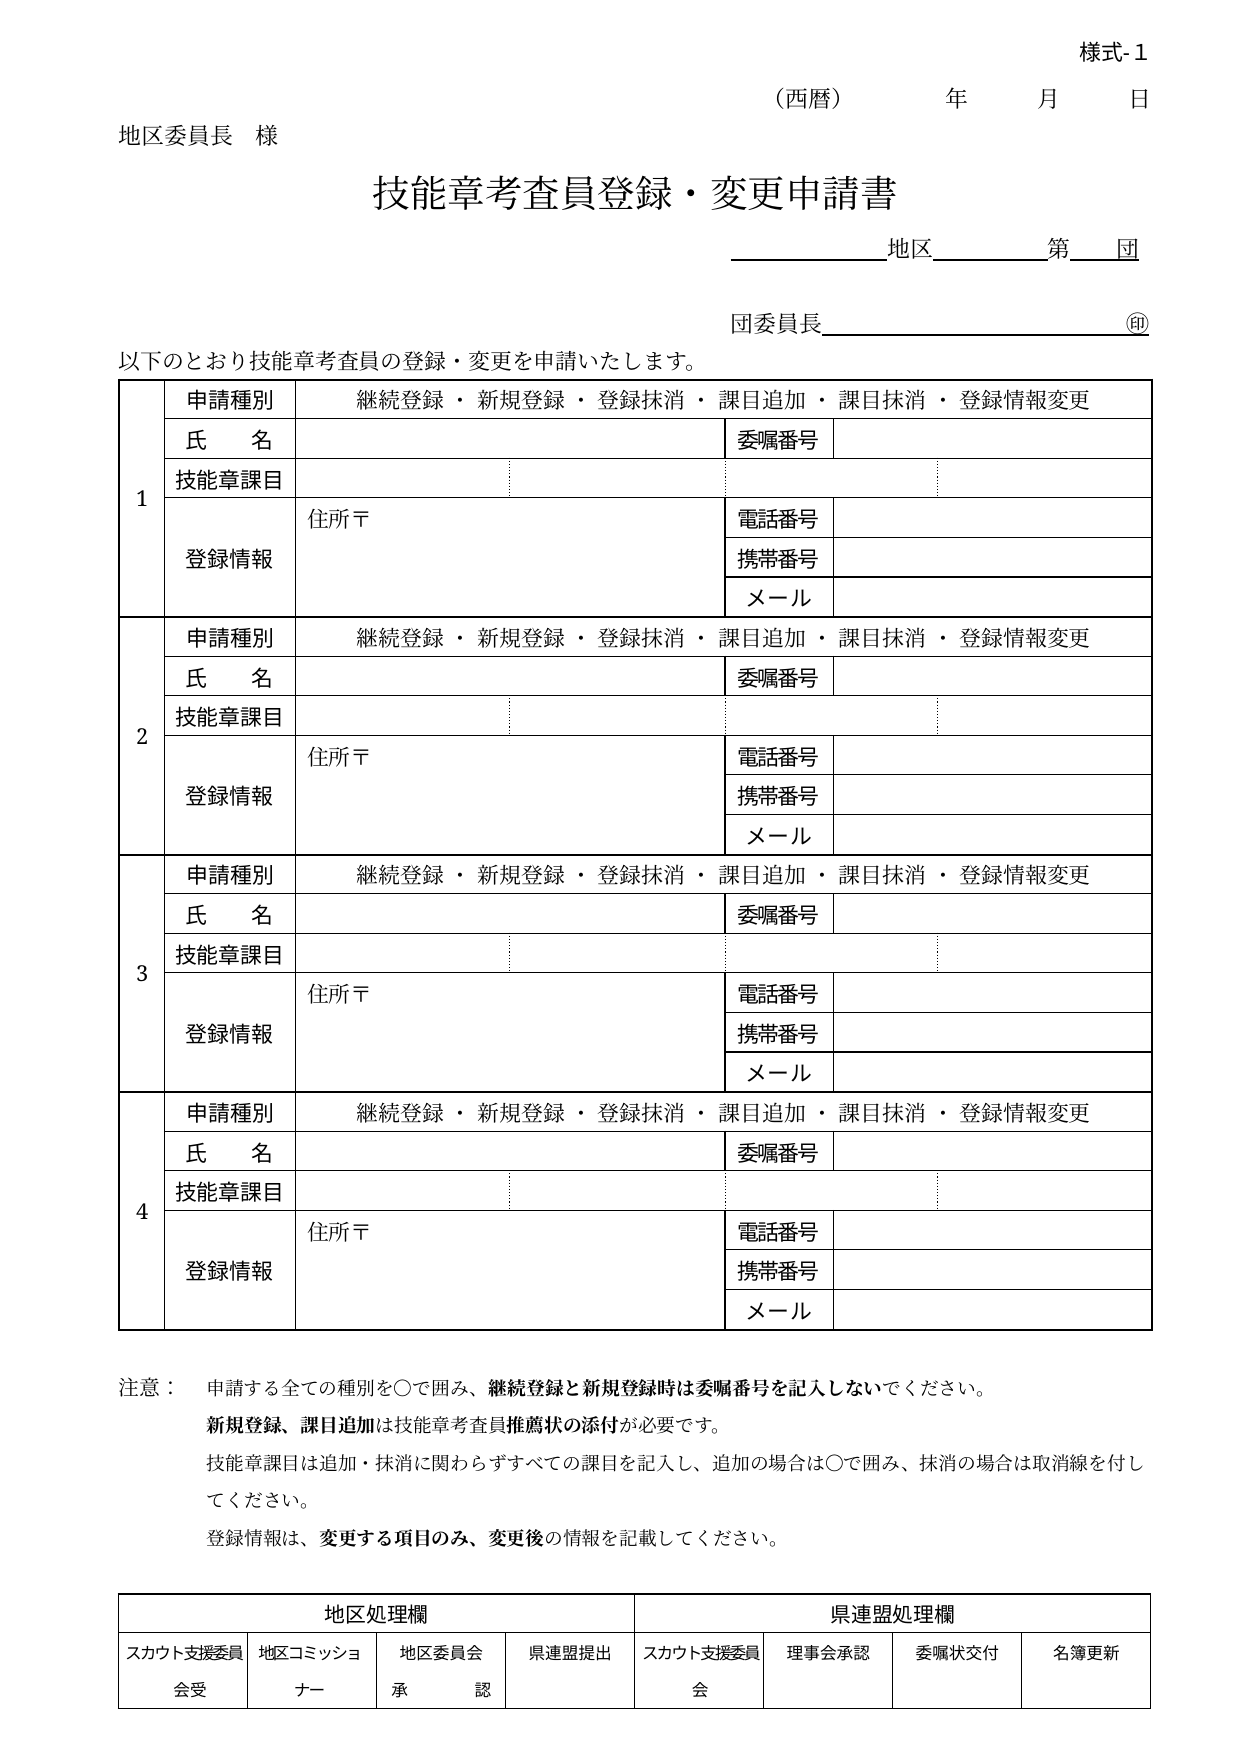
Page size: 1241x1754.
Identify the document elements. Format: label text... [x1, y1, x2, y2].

table_cell 申請種別 [165, 618, 295, 656]
text 地区 第 団 [118, 228, 1152, 266]
table_cell メ ー ル [726, 815, 833, 853]
text 地区委員長 様 [118, 116, 1152, 153]
table_cell [938, 1171, 1151, 1210]
table_cell [834, 498, 1151, 537]
table_cell メ ー ル [726, 578, 833, 616]
table_cell [938, 459, 1151, 497]
table_cell [938, 696, 1151, 735]
table_cell [834, 419, 1151, 458]
table_cell [296, 1171, 509, 1210]
text 団委員長 ㊞ [118, 303, 1152, 341]
table_cell [834, 736, 1151, 774]
table_cell 登録情報 [165, 973, 295, 1091]
table_cell 電話番号 [726, 973, 833, 1012]
table_cell 技能章課目 [165, 696, 295, 735]
table_cell 携帯番号 [726, 775, 833, 814]
table_cell [510, 1171, 725, 1210]
table_cell 技能章課目 [165, 934, 295, 972]
table_cell [834, 1053, 1151, 1091]
table_cell 登録情報 [165, 1211, 295, 1328]
text 以下のとおり技能章考査員の登録・変更を申請いたします。 [118, 341, 1152, 378]
table_cell [510, 459, 725, 497]
table_cell 氏 名 [165, 894, 295, 933]
table_cell 携帯番号 [726, 1013, 833, 1051]
text 新規登録、課目追加は技能章考査員推薦状の添付が必要です。 [118, 1406, 1152, 1443]
table_cell 携帯番号 [726, 538, 833, 576]
table_cell [296, 419, 724, 458]
table_cell 委嘱番号 [726, 1132, 833, 1170]
table_cell 継続登録 ・ 新規登録 ・ 登録抹消 ・ 課目追加 ・ 課目抹消 ・ 登録情報変更 [296, 618, 1151, 656]
table_cell [725, 934, 938, 972]
table_cell [725, 1171, 938, 1210]
table_cell 申請種別 [165, 1093, 295, 1131]
table_cell [834, 657, 1151, 695]
table_cell 電話番号 [726, 498, 833, 537]
table_cell 理事会承認 [764, 1633, 892, 1708]
table_cell [296, 934, 509, 972]
table_cell [834, 1250, 1151, 1289]
table_cell 住所〒 [296, 1211, 724, 1328]
table_cell 技能章課目 [165, 1171, 295, 1210]
table_cell [938, 934, 1151, 972]
table_header 申請種別 [165, 381, 295, 418]
table_cell 電話番号 [726, 1211, 833, 1249]
table_cell [834, 538, 1151, 576]
table_cell [725, 459, 938, 497]
table_cell 住所〒 [296, 736, 724, 853]
table_cell 申請種別 [165, 856, 295, 893]
table_cell [296, 459, 509, 497]
table_cell [296, 696, 509, 735]
table_header 県連盟処理欄 [635, 1595, 1150, 1632]
table_cell [834, 894, 1151, 933]
table_cell 委嘱番号 [726, 894, 833, 933]
table_header 1 [120, 381, 164, 616]
table_cell 技能章課目 [165, 459, 295, 497]
table_cell 氏 名 [165, 657, 295, 695]
table_cell メ ー ル [726, 1290, 833, 1328]
table_cell [510, 934, 725, 972]
table_cell 継続登録 ・ 新規登録 ・ 登録抹消 ・ 課目追加 ・ 課目抹消 ・ 登録情報変更 [296, 856, 1151, 893]
table_cell 登録情報 [165, 498, 295, 616]
table_cell 3 [120, 856, 164, 1091]
text 技能章考査員登録・変更申請書 [118, 153, 1152, 228]
table_cell 登録情報 [165, 736, 295, 853]
text （西暦） 年 月 日 [118, 78, 1152, 116]
table_cell 電話番号 [726, 736, 833, 774]
text 登録情報は、変更する項目のみ、変更後の情報を記載してください。 [118, 1518, 1152, 1556]
table_cell 4 [120, 1093, 164, 1328]
table_cell スカウト支援委員会 受 付 [635, 1633, 763, 1708]
table_cell [834, 775, 1151, 814]
table_cell [834, 1132, 1151, 1170]
text 技能章課目は追加・抹消に関わらずすべての課目を記入し、追加の場合は〇で囲み、抹消の場合は取消線を付してください。 [118, 1443, 1152, 1518]
table_header 継続登録 ・ 新規登録 ・ 登録抹消 ・ 課目追加 ・ 課目抹消 ・ 登録情報変更 [296, 381, 1151, 418]
table_cell 地区委員会 承 認 [377, 1633, 505, 1708]
table_cell [834, 1211, 1151, 1249]
text 注意： 申請する全ての種別を〇で囲み、継続登録と新規登録時は委嘱番号を記入しないでください。 [118, 1368, 1152, 1406]
table_cell [834, 1013, 1151, 1051]
table_cell 継続登録 ・ 新規登録 ・ 登録抹消 ・ 課目追加 ・ 課目抹消 ・ 登録情報変更 [296, 1093, 1151, 1131]
table_cell 委嘱番号 [726, 657, 833, 695]
table_cell 地区コミッショナー 確 認 [248, 1633, 376, 1708]
table_cell 委嘱番号 [726, 419, 833, 458]
table_cell [725, 696, 938, 735]
table_cell 住所〒 [296, 498, 724, 616]
table_cell 委嘱状交付 [893, 1633, 1021, 1708]
table_cell [510, 696, 725, 735]
table_header 地区処理欄 [119, 1595, 634, 1632]
table_cell [834, 815, 1151, 853]
table_cell [296, 657, 724, 695]
table_cell 住所〒 [296, 973, 724, 1091]
table_cell メ ー ル [726, 1053, 833, 1091]
table_cell 2 [120, 618, 164, 853]
table_cell 県連盟提出 [506, 1633, 634, 1708]
table_cell [296, 1132, 724, 1170]
table_cell 携帯番号 [726, 1250, 833, 1289]
table_cell 氏 名 [165, 419, 295, 458]
table_cell 名簿更新 [1022, 1633, 1150, 1708]
table_cell [834, 1290, 1151, 1328]
table_cell スカウト支援委員会受 付 [119, 1633, 247, 1708]
table_cell [296, 894, 724, 933]
table_cell [834, 578, 1151, 616]
table_cell 氏 名 [165, 1132, 295, 1170]
table_cell [834, 973, 1151, 1012]
